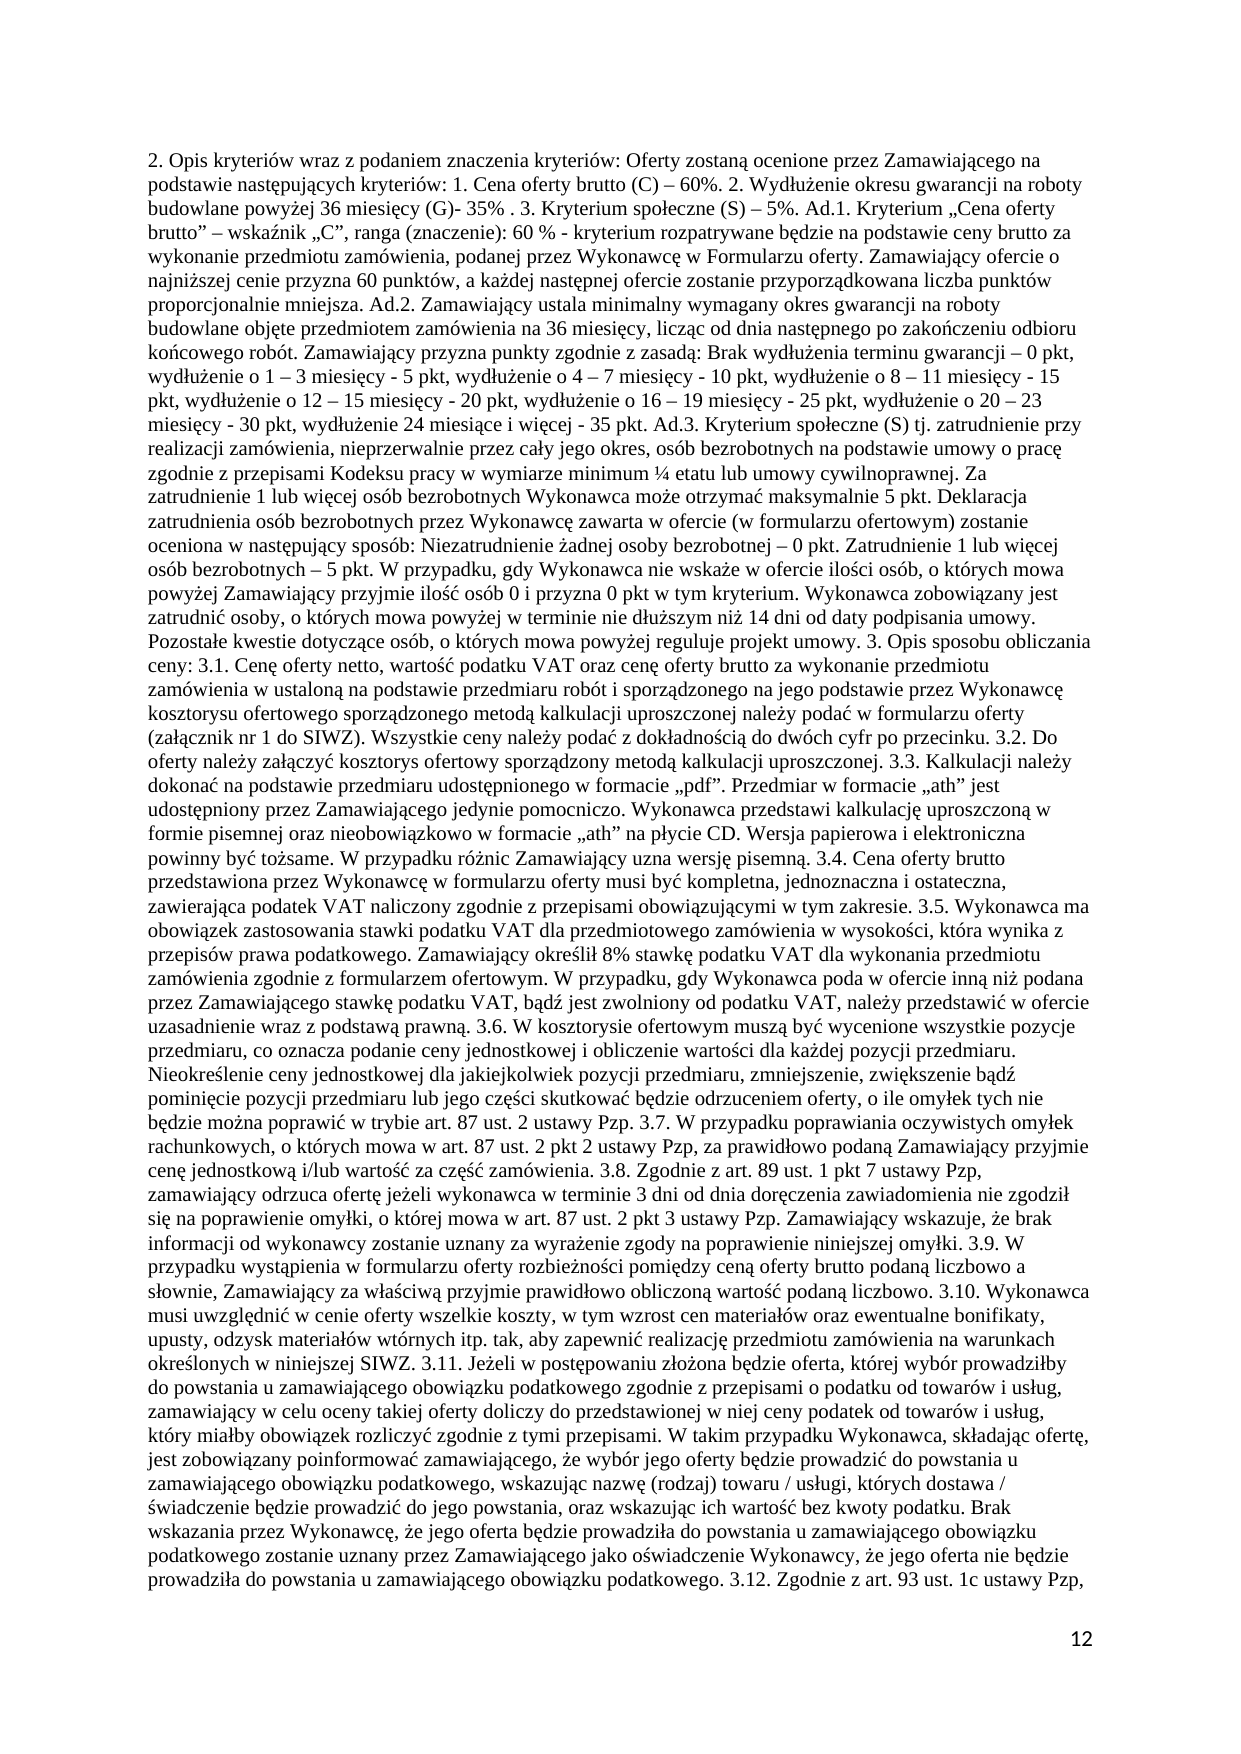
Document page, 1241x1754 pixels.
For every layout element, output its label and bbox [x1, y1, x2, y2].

text [148, 148, 1093, 1591]
